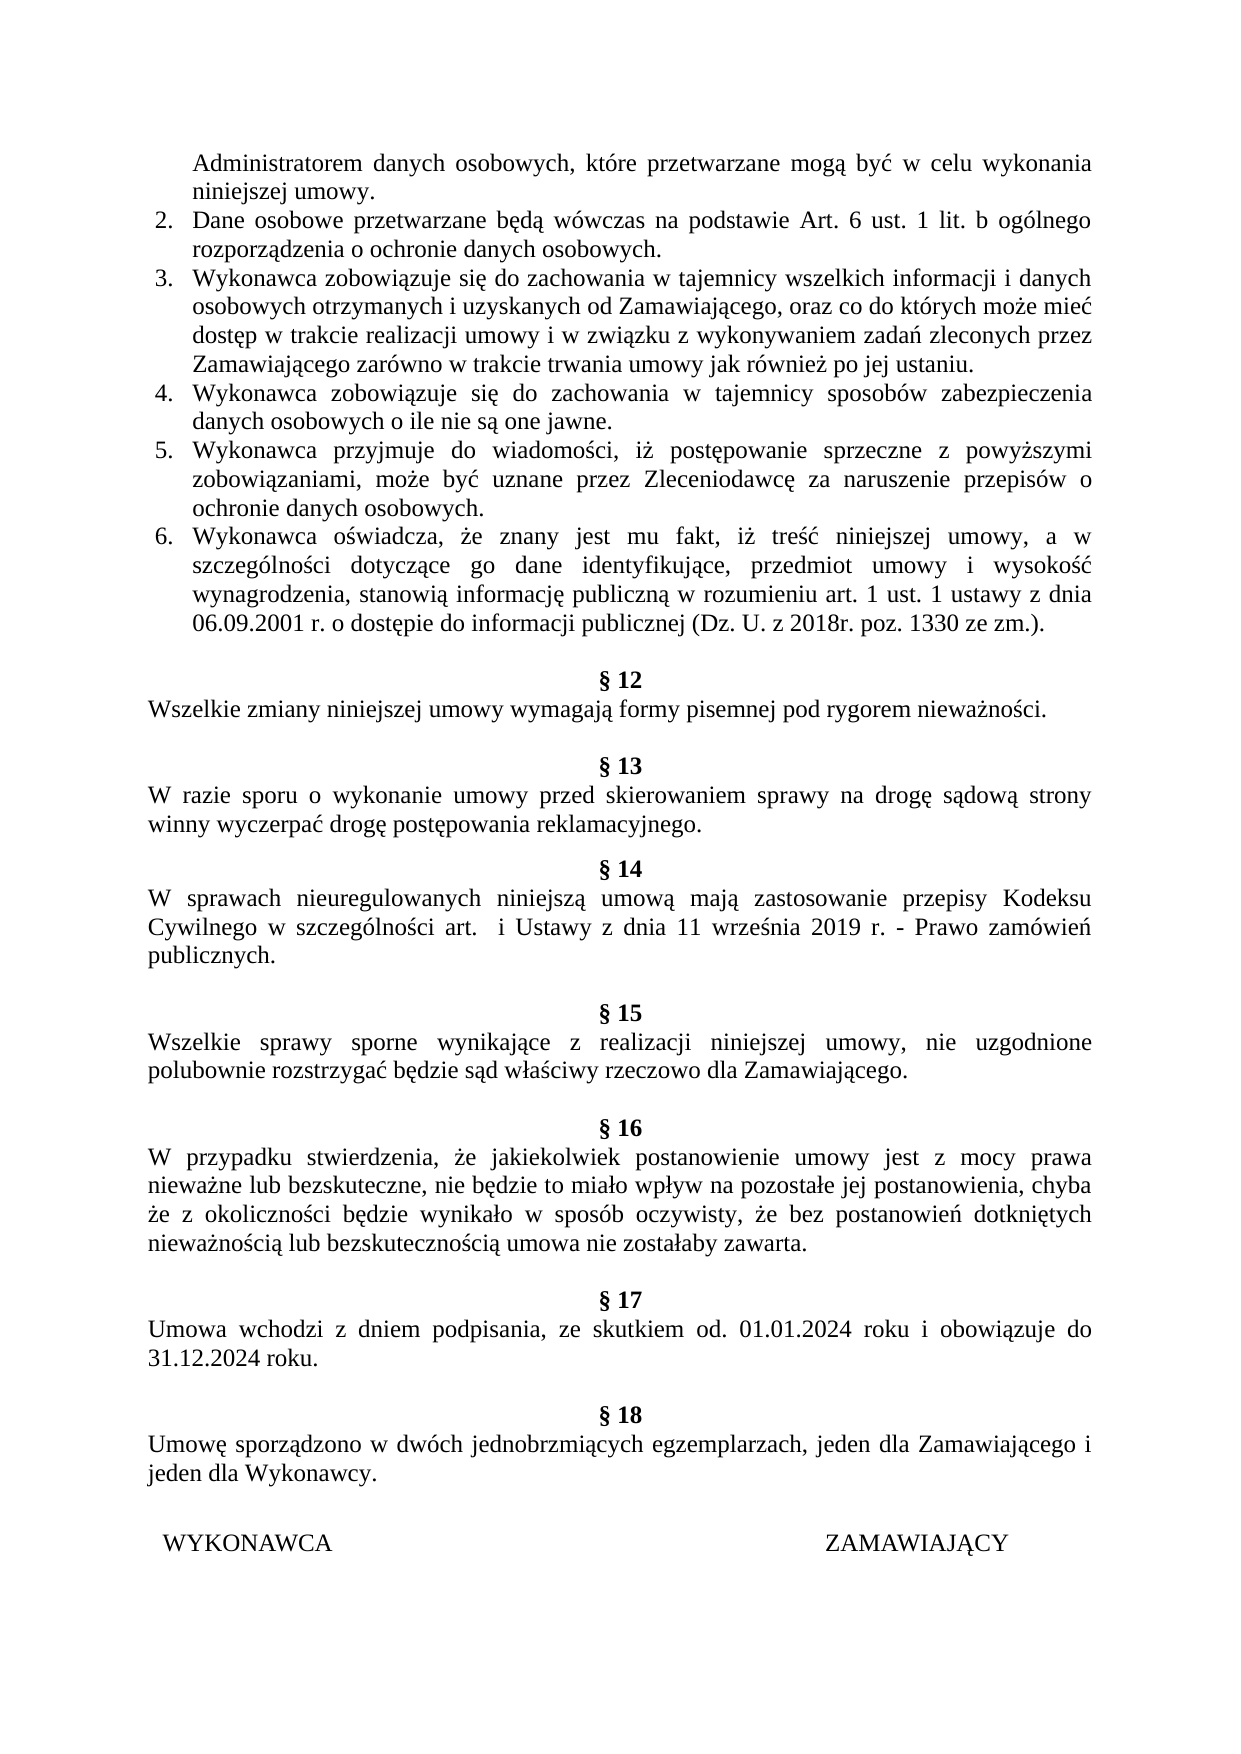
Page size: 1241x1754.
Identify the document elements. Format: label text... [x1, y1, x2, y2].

text Wszelkie zmiany niniejszej umowy wymagają formy pisemnej pod rygorem nieważności. [148, 694, 1093, 723]
text § 18 [148, 1401, 1093, 1429]
text § 12 [148, 665, 1093, 694]
list Wykonawca zobowiązuje się do zachowania w tajemnicy wszelkich informacji i danych osobowych otrzymanych i uzyskanych od Zamawiającego, oraz co do których może mieć dostęp w trakcie realizacji umowy i w związku z wykonywaniem zadań zleconych przez Zamawiającego zarówno w trakcie trwania umowy jak również po jej ustaniu. [154, 263, 1093, 378]
list Wykonawca oświadcza, że znany jest mu fakt, iż treść niniejszej umowy, a w szczególności dotyczące go dane identyfikujące, przedmiot umowy i wysokość wynagrodzenia, stanowią informację publiczną w rozumieniu art. 1 ust. 1 ustawy z dnia 06.09.2001 r. o dostępie do informacji publicznej (Dz. U. z 2018r. poz. 1330 ze zm.). [154, 521, 1093, 636]
subtitle WYKONAWCA ZAMAWIAJĄCY [162, 1528, 1093, 1557]
text § 13 [148, 751, 1093, 780]
text § 15 [148, 998, 1093, 1027]
text Wszelkie sprawy sporne wynikające z realizacji niniejszej umowy, nie uzgodnione polubownie rozstrzygać będzie sąd właściwy rzeczowo dla Zamawiającego. [148, 1027, 1093, 1084]
list Dane osobowe przetwarzane będą wówczas na podstawie Art. 6 ust. 1 lit. b ogólnego rozporządzenia o ochronie danych osobowych. [154, 205, 1093, 263]
text W razie sporu o wykonanie umowy przed skierowaniem sprawy na drogę sądową strony winny wyczerpać drogę postępowania reklamacyjnego. [148, 780, 1093, 838]
text W sprawach nieuregulowanych niniejszą umową mają zastosowanie przepisy Kodeksu Cywilnego w szczególności art. i Ustawy z dnia 11 września 2019 r. - Prawo zamówień publicznych. [148, 883, 1093, 969]
text W przypadku stwierdzenia, że jakiekolwiek postanowienie umowy jest z mocy prawa nieważne lub bezskuteczne, nie będzie to miało wpływ na pozostałe jej postanowienia, chyba że z okoliczności będzie wynikało w sposób oczywisty, że bez postanowień dotkniętych nieważnością lub bezskutecznością umowa nie zostałaby zawarta. [148, 1142, 1093, 1257]
text § 17 [148, 1286, 1093, 1314]
text § 16 [148, 1113, 1093, 1142]
list Wykonawca zobowiązuje się do zachowania w tajemnicy sposobów zabezpieczenia danych osobowych o ile nie są one jawne. [154, 378, 1093, 435]
list Wykonawca przyjmuje do wiadomości, iż postępowanie sprzeczne z powyższymi zobowiązaniami, może być uznane przez Zleceniodawcę za naruszenie przepisów o ochronie danych osobowych. [154, 435, 1093, 521]
text § 14 [148, 854, 1093, 883]
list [154, 148, 1093, 205]
text Umowa wchodzi z dniem podpisania, ze skutkiem od. 01.01.2024 roku i obowiązuje do 31.12.2024 roku. [148, 1314, 1093, 1372]
text Umowę sporządzono w dwóch jednobrzmiących egzemplarzach, jeden dla Zamawiającego i jeden dla Wykonawcy. [148, 1429, 1093, 1487]
